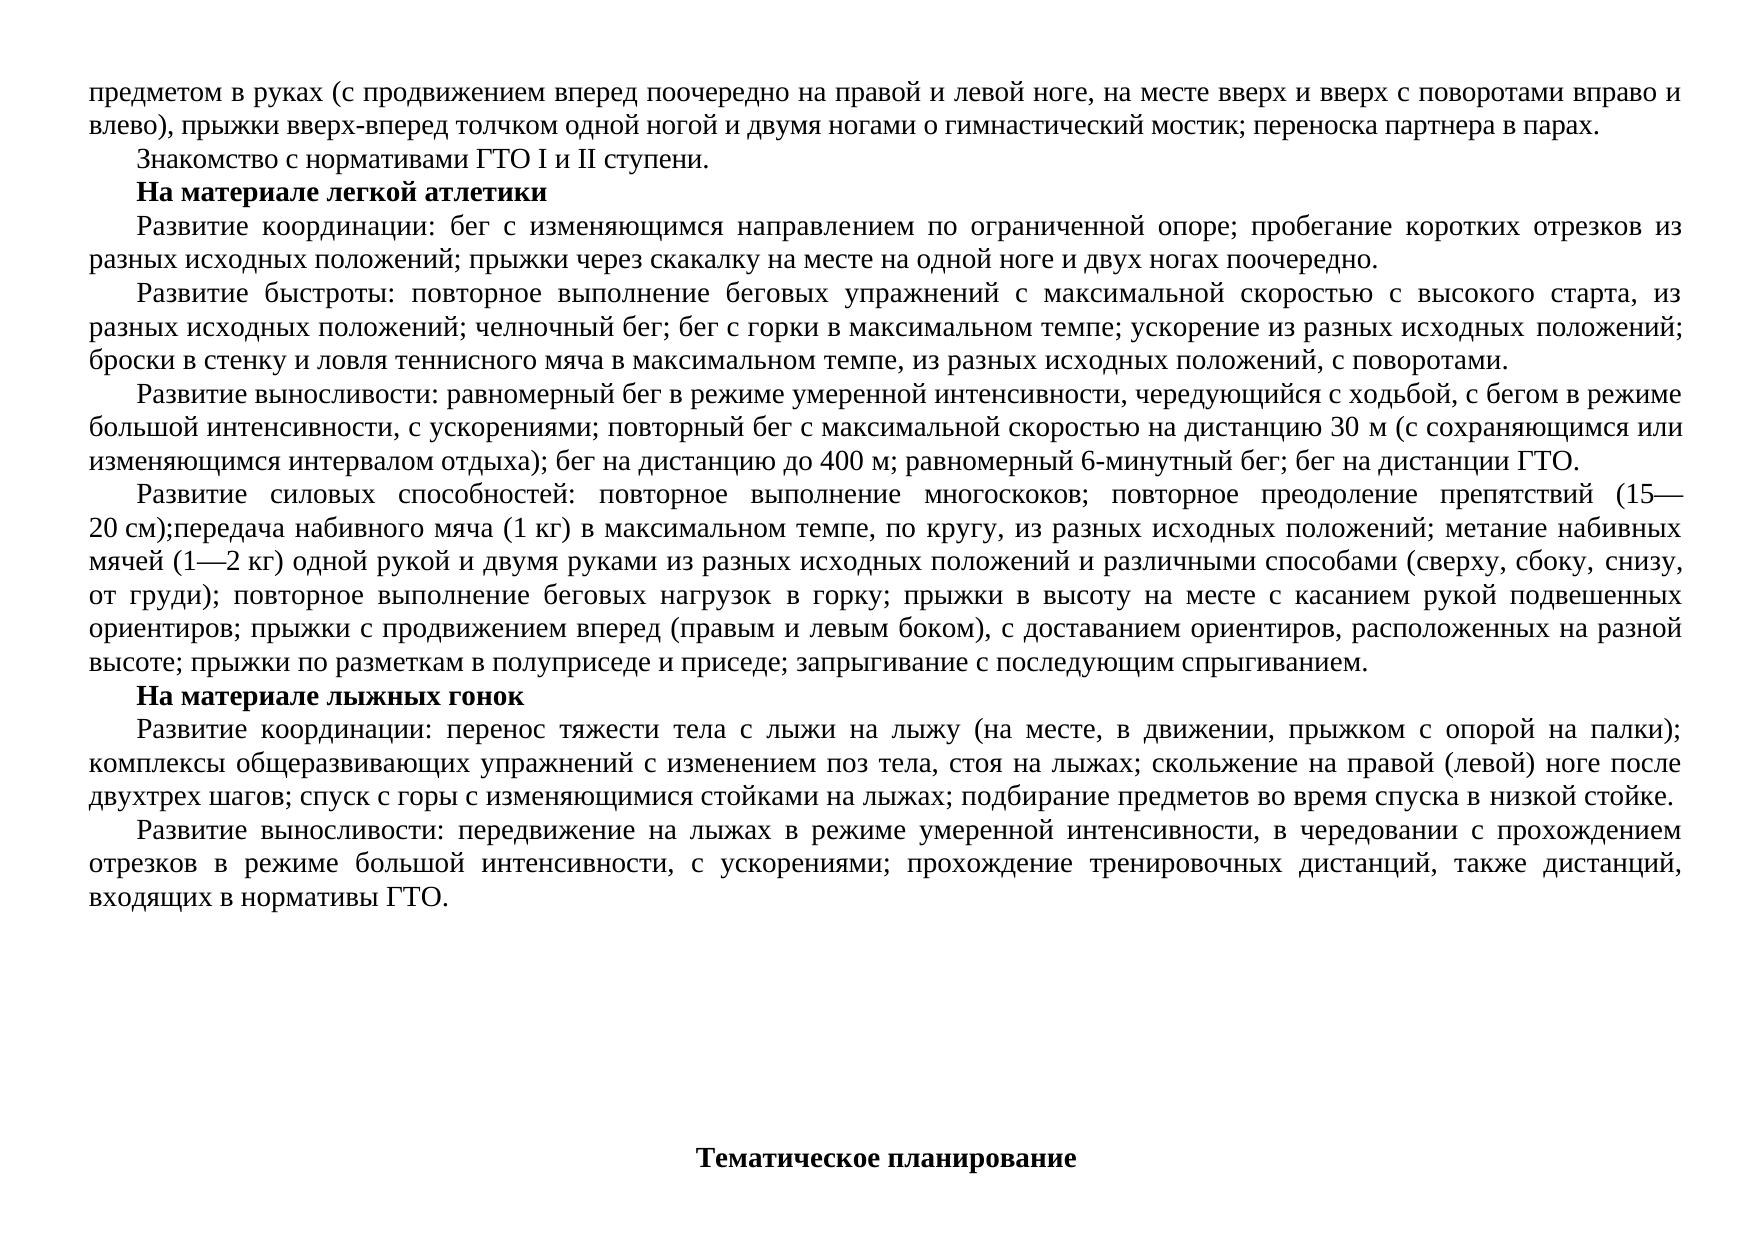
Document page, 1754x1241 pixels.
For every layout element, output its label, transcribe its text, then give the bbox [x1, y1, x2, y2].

text На материале легкой атлетики [89, 174, 1683, 208]
text Развитие силовых способностей: повторное выполнение многоскоков; повторное преодоление препятствий (15—20 см);передача набивного мяча (1 кг) в максимальном темпе, по кругу, из разных исходных положений; метание набивных мячей (1—2 кг) одной рукой и двумя руками из разных исходных положений и различными способами (сверху, сбоку, снизу, от груди); повторное выполнение беговых нагрузок в горку; прыжки в высоту на месте с касанием рукой подвешенных ориентиров; прыжки с продвижением вперед (правым и левым боком), с доставанием ориентиров, расположенных на разной высоте; прыжки по разметкам в полуприседе и приседе; запрыгивание с последующим спрыгиванием. [89, 476, 1683, 678]
text Развитие выносливости: передвижение на лыжах в режиме умеренной интенсивности, в чередовании с прохождением отрезков в режиме большой интенсивности, с ускорениями; прохождение тренировочных дистанций, также дистанций, входящих в нормативы ГТО. [89, 812, 1683, 912]
text Тематическое планирование [89, 1140, 1683, 1173]
text Развитие быстроты: повторное выполнение беговых упражнений с максимальной скоростью с высокого старта, из разных исходных положений; челночный бег; бег с горки в максимальном темпе; ускорение из разных исходных положений; броски в стенку и ловля теннисного мяча в максимальном темпе, из разных исходных положений, с поворотами. [89, 275, 1683, 376]
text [89, 74, 1683, 141]
text Развитие координации: бег с изменяющимся направлением по ограниченной опоре; пробегание коротких отрезков из разных исходных положений; прыжки через скакалку на месте на одной ноге и двух ногах поочередно. [89, 208, 1683, 275]
text На материале лыжных гонок [89, 678, 1683, 711]
text Развитие выносливости: равномерный бег в режиме умеренной интенсивности, чередующийся с ходьбой, с бегом в режиме большой интенсивности, с ускорениями; повторный бег с максимальной скоростью на дистанцию 30 м (с сохраняющимся или изменяющимся интервалом отдыха); бег на дистанцию до 400 м; равномерный 6-минутный бег; бег на дистанции ГТО. [89, 376, 1683, 476]
text Знакомство с нормативами ГТО I и II ступени. [89, 141, 1683, 174]
text Развитие координации: перенос тяжести тела с лыжи на лыжу (на месте, в движении, прыжком с опорой на палки); комплексы общеразвивающих упражнений с изменением поз тела, стоя на лыжах; скольжение на правой (левой) ноге после двух­трех шагов; спуск с горы с изменяющимися стойками на лыжах; подбирание предметов во время спуска в низкой стойке. [89, 711, 1683, 812]
